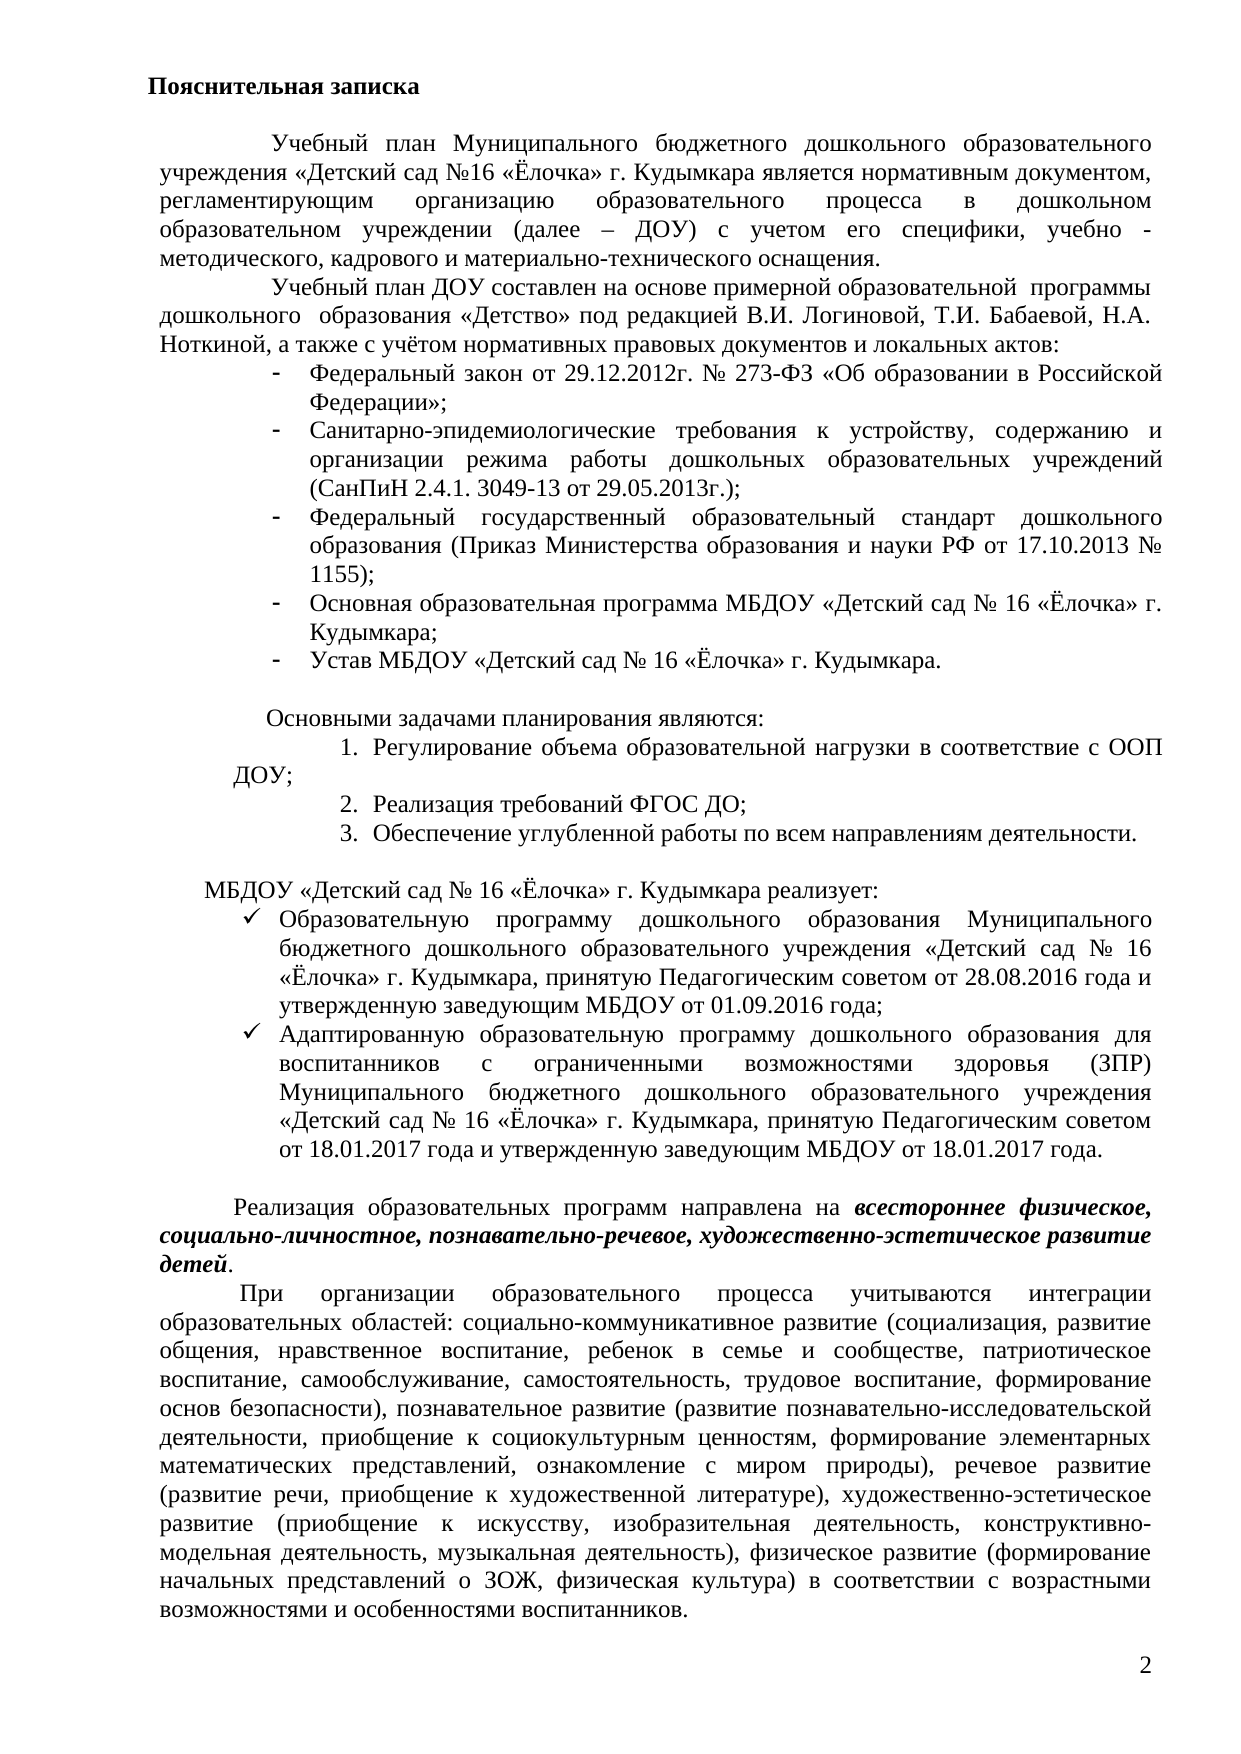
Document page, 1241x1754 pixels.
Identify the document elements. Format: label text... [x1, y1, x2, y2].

text Реализация образовательных программ направлена на всестороннее физическое, социально-личностное, познавательно-речевое, художественно-эстетическое развитие детей. [159, 1192, 1152, 1278]
text Учебный план ДОУ составлен на основе примерной образовательной программы дошкольного образования «Детство» под редакцией В.И. Логиновой, Т.И. Бабаевой, Н.А. Ноткиной, а также с учётом нормативных правовых документов и локальных актов: [159, 272, 1152, 358]
text Основными задачами планирования являются: [159, 703, 1163, 732]
list Устав МБДОУ «Детский сад № 16 «Ёлочка» г. Кудымкара. [272, 646, 1163, 674]
list Реализация требований ФГОС ДО; [233, 789, 1163, 818]
list Федеральный закон от 29.12.2012г. № 273-ФЗ «Об образовании в Российской Федерации»; [272, 358, 1163, 416]
list Основная образовательная программа МБДОУ «Детский сад № 16 «Ёлочка» г. Кудымкара; [272, 588, 1163, 646]
text Пояснительная записка [148, 71, 773, 100]
text МБДОУ «Детский сад № 16 «Ёлочка» г. Кудымкара реализует: [204, 876, 1163, 904]
list Санитарно-эпидемиологические требования к устройству, содержанию и организации режима работы дошкольных образовательных учреждений (СанПиН 2.4.1. 3049-13 от 29.05.2013г.); [272, 416, 1163, 502]
list Образовательную программу дошкольного образования Муниципального бюджетного дошкольного образовательного учреждения «Детский сад № 16 «Ёлочка» г. Кудымкара, принятую Педагогическим советом от 28.08.2016 года и утвержденную заведующим МБДОУ от 01.09.2016 года; [241, 904, 1153, 1019]
list Адаптированную образовательную программу дошкольного образования для воспитанников с ограниченными возможностями здоровья (ЗПР) Муниципального бюджетного дошкольного образовательного учреждения «Детский сад № 16 «Ёлочка» г. Кудымкара, принятую Педагогическим советом от 18.01.2017 года и утвержденную заведующим МБДОУ от 18.01.2017 года. [241, 1019, 1152, 1163]
list Федеральный государственный образовательный стандарт дошкольного образования (Приказ Министерства образования и науки РФ от 17.10.2013 № 1155); [272, 502, 1163, 588]
list Регулирование объема образовательной нагрузки в соответствие с ООП ДОУ; [233, 732, 1163, 789]
text При организации образовательного процесса учитываются интеграции образовательных областей: социально-коммуникативное развитие (социализация, развитие общения, нравственное воспитание, ребенок в семье и сообществе, патриотическое воспитание, самообслуживание, самостоятельность, трудовое воспитание, формирование основ безопасности), познавательное развитие (развитие познавательно-исследовательской деятельности, приобщение к социокультурным ценностям, формирование элементарных математических представлений, ознакомление с миром природы), речевое развитие (развитие речи, приобщение к художественной литературе), художественно-эстетическое развитие (приобщение к искусству, изобразительная деятельность, конструктивно-модельная деятельность, музыкальная деятельность), физическое развитие (формирование начальных представлений о ЗОЖ, физическая культура) в соответствии с возрастными возможностями и особенностями воспитанников. [159, 1278, 1152, 1623]
list Обеспечение углубленной работы по всем направлениям деятельности. [233, 818, 1163, 847]
text Учебный план Муниципального бюджетного дошкольного образовательного учреждения «Детский сад №16 «Ёлочка» г. Кудымкара является нормативным документом, регламентирующим организацию образовательного процесса в дошкольном образовательном учреждении (далее – ДОУ) с учетом его специфики, учебно - методического, кадрового и материально-технического оснащения. [159, 128, 1152, 272]
